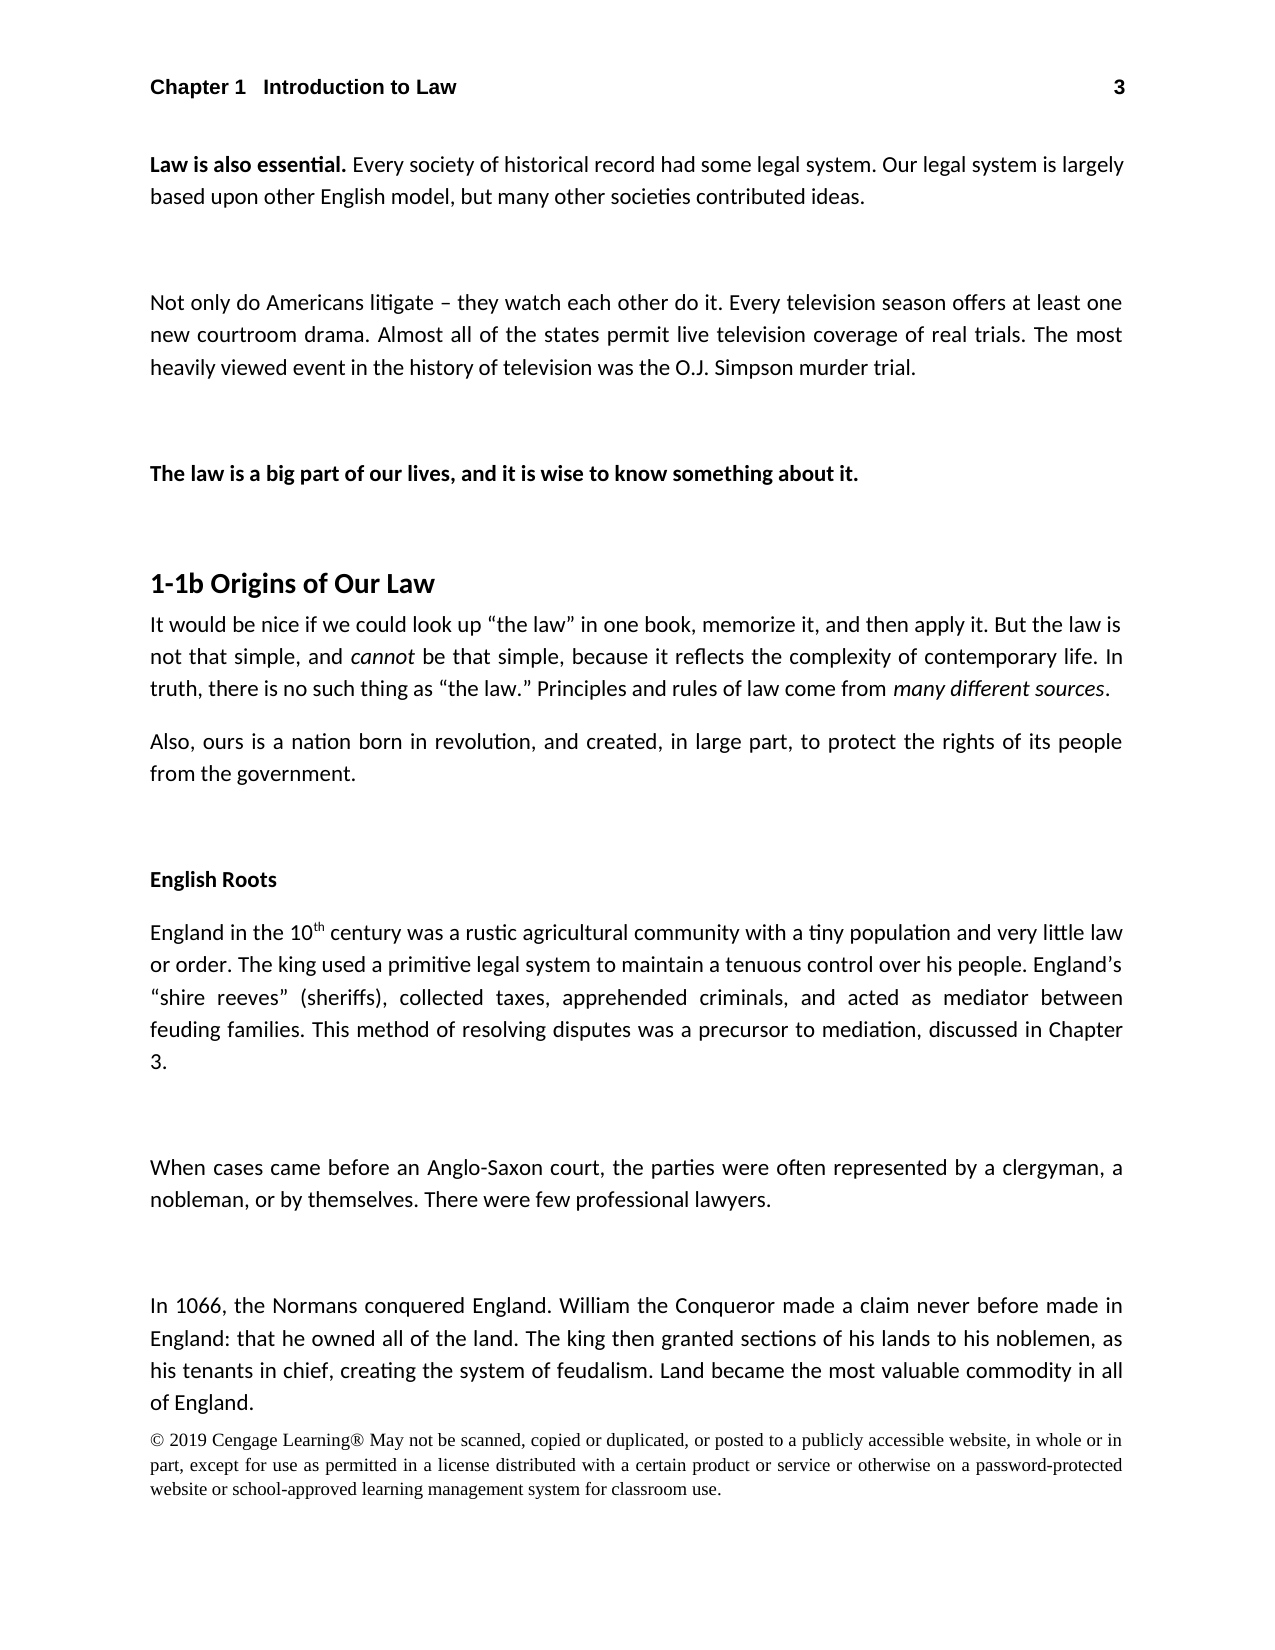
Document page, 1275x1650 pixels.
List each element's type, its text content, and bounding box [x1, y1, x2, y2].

text Not only do Americans litigate – they watch each other do it. Every television season offers at least one new courtroom drama. Almost all of the states permit live television coverage of real trials. The most heavily viewed event in the history of television was the O.J. Simpson murder trial. [150, 288, 1125, 381]
text The law is a big part of our lives, and it is wise to know something about it. [150, 459, 1125, 487]
subtitle 1-1b Origins of Our Law [150, 565, 1125, 600]
text English Roots [150, 865, 1125, 893]
text It would be nice if we could look up “the law” in one book, memorize it, and then apply it. But the law is not that simple, and cannot be that simple, because it reflects the complexity of contemporary life. In truth, there is no such thing as “the law.” Principles and rules of law come from many different sources. [150, 610, 1125, 702]
text Law is also essential. Every society of historical record had some legal system. Our legal system is largely based upon other English model, but many other societies contributed ideas. [150, 150, 1125, 210]
text In 1066, the Normans conquered England. William the Conqueror made a claim never before made in England: that he owned all of the land. The king then granted sections of his lands to his noblemen, as his tenants in chief, creating the system of feudalism. Land became the most valuable commodity in all of England. [150, 1291, 1125, 1416]
text Also, ours is a nation born in revolution, and created, in large part, to protect the rights of its people from the government. [150, 727, 1125, 787]
text England in the 10th century was a rustic agricultural community with a tiny population and very little law or order. The king used a primitive legal system to maintain a tenuous control over his people. England’s “shire reeves” (sheriffs), collected taxes, apprehended criminals, and acted as mediator between feuding families. This method of resolving disputes was a precursor to mediation, discussed in Chapter 3. [150, 918, 1125, 1075]
text When cases came before an Anglo-Saxon court, the parties were often represented by a clergyman, a nobleman, or by themselves. There were few professional lawyers. [150, 1153, 1125, 1213]
